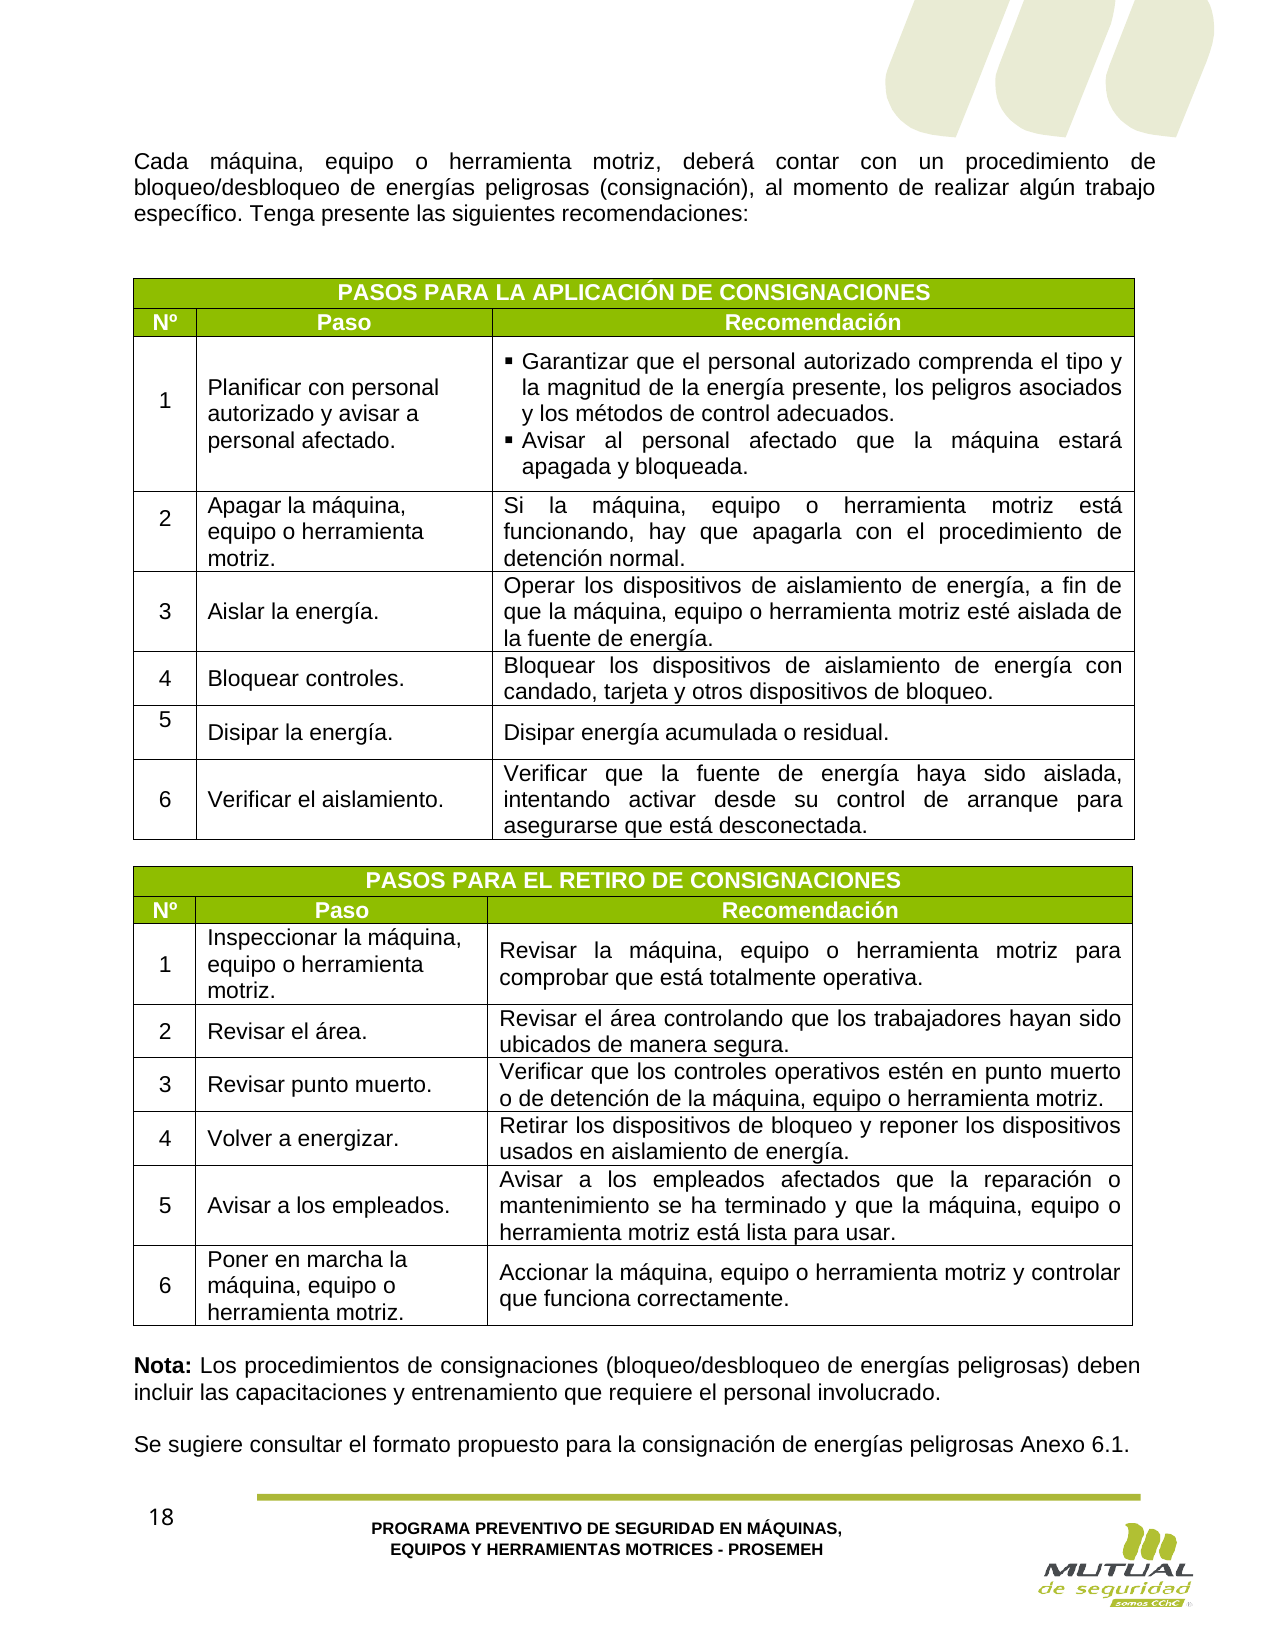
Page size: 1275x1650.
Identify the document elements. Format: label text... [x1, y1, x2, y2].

table_cell Revisar el área controlando que los trabajadores hayan sido ubicados de manera segura. [488, 1005, 1132, 1057]
table_cell 2 [134, 492, 196, 571]
table_cell 4 [134, 1112, 195, 1165]
table_cell Verificar el aislamiento. [197, 760, 492, 838]
table_cell Verificar que los controles operativos estén en punto muerto o de detención de la máquina, equipo o herramienta motriz. [488, 1058, 1132, 1111]
table_cell 3 [134, 1058, 195, 1111]
table_cell Nº [134, 897, 195, 923]
table_cell Avisar a los empleados. [196, 1166, 487, 1245]
table_cell Bloquear los dispositivos de aislamiento de energía con candado, tarjeta y otros dispositivos de bloqueo. [493, 652, 1134, 705]
table_cell Operar los dispositivos de aislamiento de energía, a fin de que la máquina, equipo o herramienta motriz esté aislada de la fuente de energía. [493, 572, 1134, 651]
table_cell 1 [134, 337, 196, 491]
text Se sugiere consultar el formato propuesto para la consignación de energías peligrosas Anexo 6.1. [133, 1431, 1142, 1458]
table_cell Planificar con personal autorizado y avisar a personal afectado. [197, 337, 492, 491]
table_cell Revisar la máquina, equipo o herramienta motriz para comprobar que está totalmente operativa. [488, 924, 1132, 1003]
table_cell Retirar los dispositivos de bloqueo y reponer los dispositivos usados en aislamiento de energía. [488, 1112, 1132, 1165]
table_cell 6 [134, 1246, 195, 1325]
table_cell Garantizar que el personal autorizado comprenda el tipo y la magnitud de la energía presente, los peligros asociados y los métodos de control adecuados. Avisar al personal afectado que la máquina estará apagada y bloqueada. [493, 337, 1134, 491]
table_cell Revisar el área. [196, 1005, 487, 1057]
table_cell 6 [134, 760, 196, 838]
table_cell Disipar la energía. [197, 706, 492, 758]
picture [1038, 1523, 1194, 1607]
table_cell Avisar a los empleados afectados que la reparación o mantenimiento se ha terminado y que la máquina, equipo o herramienta motriz está lista para usar. [488, 1166, 1132, 1245]
table_header PASOS PARA EL RETIRO DE CONSIGNACIONES [134, 867, 1132, 896]
table_cell 5 [134, 706, 196, 758]
table_header PASOS PARA LA APLICACIÓN DE CONSIGNACIONES [134, 279, 1134, 308]
table_cell 1 [134, 924, 195, 1003]
table_cell Recomendación [493, 309, 1134, 336]
text Cada máquina, equipo o herramienta motriz, deberá contar con un procedimiento de bloqueo/desbloqueo de energías peligrosas (consignación), al momento de realizar algún trabajo específico. Tenga presente las siguientes recomendaciones: [133, 148, 1156, 227]
table_cell Aislar la energía. [197, 572, 492, 651]
table_cell 3 [134, 572, 196, 651]
table_cell Recomendación [488, 897, 1132, 923]
table_cell Nº [134, 309, 196, 336]
table_cell 4 [134, 652, 196, 705]
table_cell 2 [134, 1005, 195, 1057]
table_cell Revisar punto muerto. [196, 1058, 487, 1111]
table_cell Disipar energía acumulada o residual. [493, 706, 1134, 758]
table_cell Apagar la máquina, equipo o herramienta motriz. [197, 492, 492, 571]
table_cell Poner en marcha la máquina, equipo o herramienta motriz. [196, 1246, 487, 1325]
table_cell Si la máquina, equipo o herramienta motriz está funcionando, hay que apagarla con el procedimiento de detención normal. [493, 492, 1134, 571]
table_cell Verificar que la fuente de energía haya sido aislada, intentando activar desde su control de arranque para asegurarse que está desconectada. [493, 760, 1134, 838]
table_cell Paso [197, 309, 492, 336]
text Nota: Los procedimientos de consignaciones (bloqueo/desbloqueo de energías peligrosas) deben incluir las capacitaciones y entrenamiento que requiere el personal involucrado. [133, 1352, 1142, 1405]
table_cell Accionar la máquina, equipo o herramienta motriz y controlar que funciona correctamente. [488, 1246, 1132, 1325]
table_cell Bloquear controles. [197, 652, 492, 705]
table_cell Paso [196, 897, 487, 923]
table_cell Volver a energizar. [196, 1112, 487, 1165]
table_cell Inspeccionar la máquina, equipo o herramienta motriz. [196, 924, 487, 1003]
table_cell 5 [134, 1166, 195, 1245]
